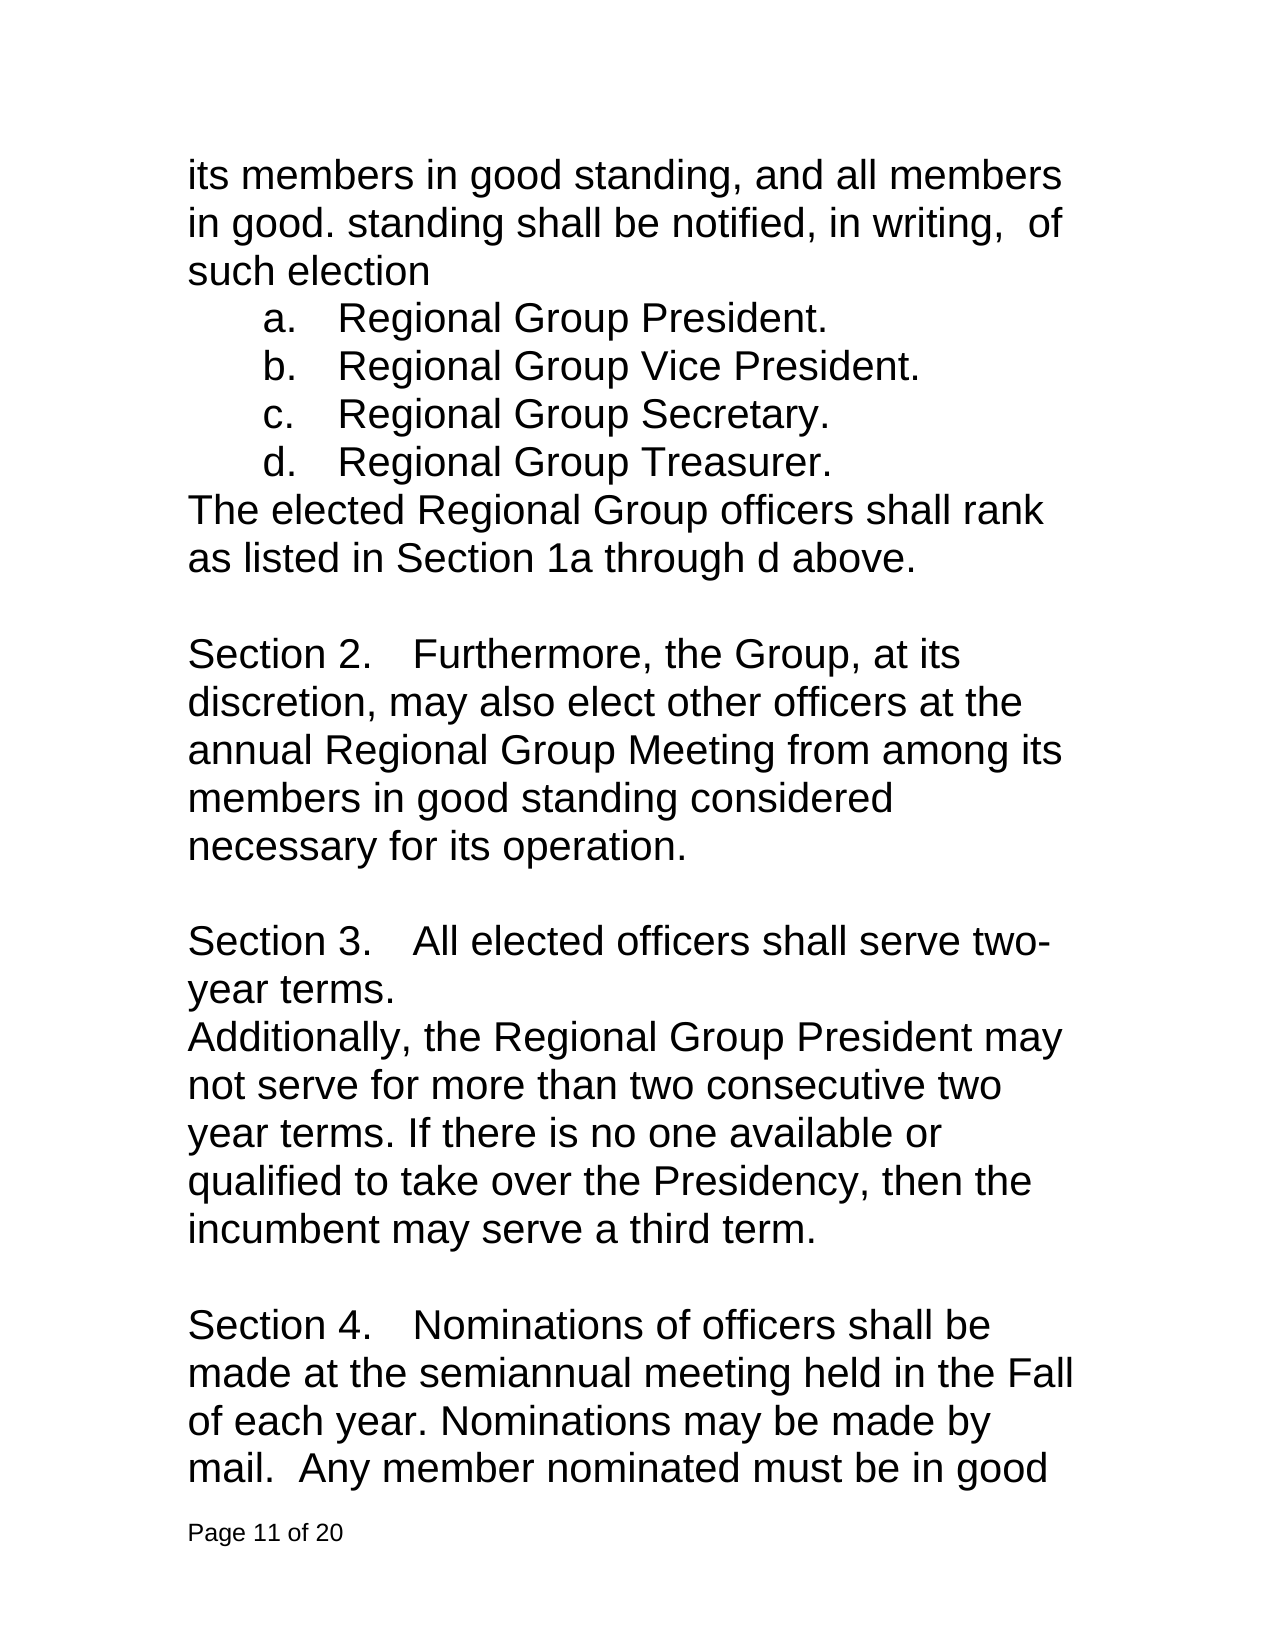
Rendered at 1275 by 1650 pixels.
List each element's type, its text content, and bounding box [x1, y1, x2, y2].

text d. Regional Group Treasurer. [187, 437, 1087, 485]
text Section 2. Furthermore, the Group, at its discretion, may also elect other officers at the annual Regional Group Meeting from among its members in good standing considered necessary for its operation. [187, 629, 1087, 869]
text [187, 1300, 1087, 1492]
text c. Regional Group Secretary. [187, 389, 1087, 437]
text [187, 150, 1087, 294]
text b. Regional Group Vice President. [187, 342, 1087, 389]
text Additionally, the Regional Group President may not serve for more than two consecutive two year terms. If there is no one available or qualified to take over the Presidency, then the incumbent may serve a third term. [187, 1012, 1087, 1252]
text The elected Regional Group officers shall rank as listed in Section 1a through d above. [187, 485, 1087, 581]
text Section 3. All elected officers shall serve two-year terms. [187, 917, 1087, 1012]
text a. Regional Group President. [187, 294, 1087, 342]
